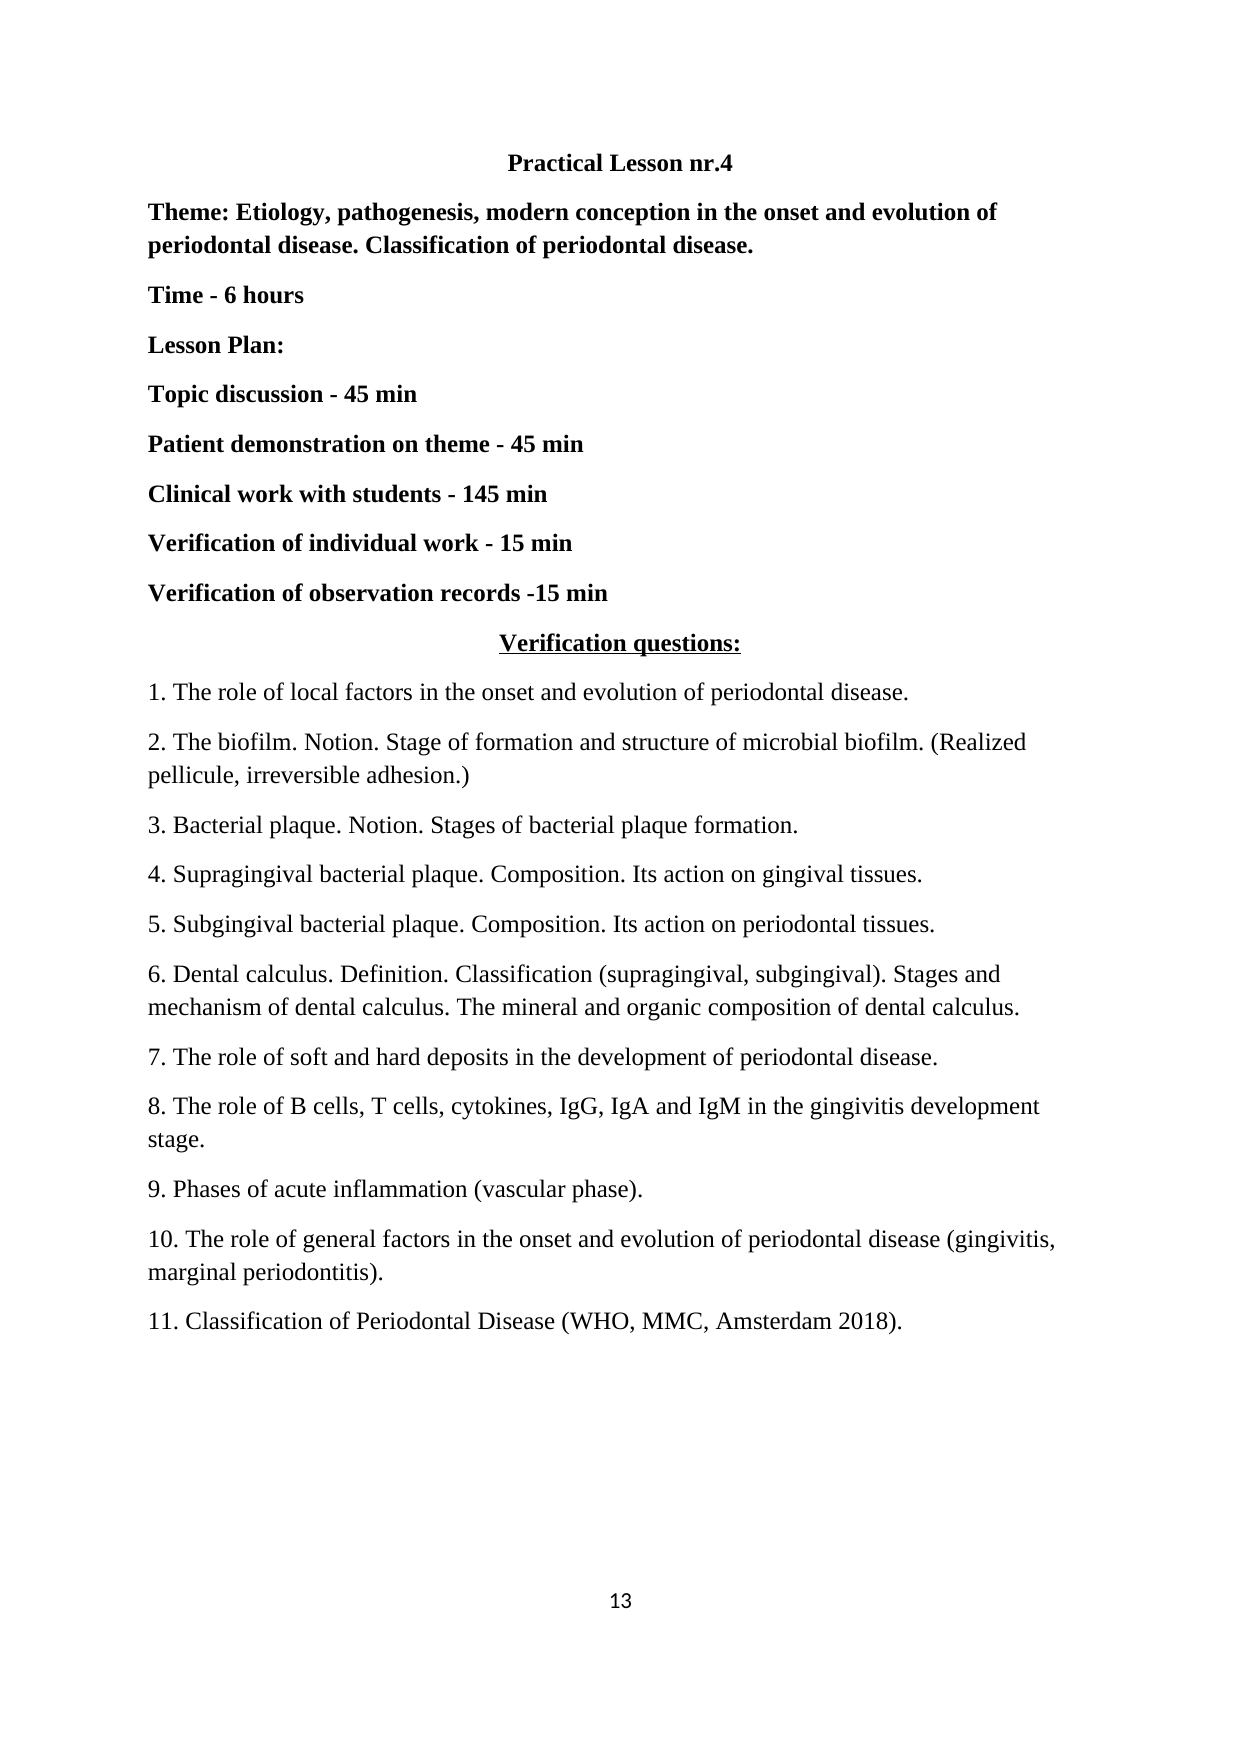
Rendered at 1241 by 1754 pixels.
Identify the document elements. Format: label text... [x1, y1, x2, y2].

text Verification of observation records -15 min [148, 578, 1093, 607]
text Time - 6 hours [148, 280, 1093, 309]
text Patient demonstration on theme - 45 min [148, 429, 1093, 458]
text Practical Lesson nr.4 [148, 148, 1093, 176]
text 11. Classification of Periodontal Disease (WHO, MMC, Amsterdam 2018). [148, 1306, 1093, 1335]
text 6. Dental calculus. Definition. Classification (supragingival, subgingival). Stages and mechanism of dental calculus. The mineral and organic composition of dental calculus. [148, 959, 1093, 1021]
text Verification questions: [148, 628, 1093, 657]
text 1. The role of local factors in the onset and evolution of periodontal disease. [148, 677, 1093, 706]
text Topic discussion - 45 min [148, 379, 1093, 408]
text Lesson Plan: [148, 330, 1093, 358]
text 10. The role of general factors in the onset and evolution of periodontal disease (gingivitis, marginal periodontitis). [148, 1224, 1093, 1286]
text 5. Subgingival bacterial plaque. Composition. Its action on periodontal tissues. [148, 909, 1093, 938]
text Clinical work with students - 145 min [148, 479, 1093, 507]
text 8. The role of B cells, T cells, cytokines, IgG, IgA and IgM in the gingivitis development stage. [148, 1091, 1093, 1153]
text Verification of individual work - 15 min [148, 528, 1093, 557]
text 2. The biofilm. Notion. Stage of formation and structure of microbial biofilm. (Realized pellicule, irreversible adhesion.) [148, 727, 1093, 789]
text 3. Bacterial plaque. Notion. Stages of bacterial plaque formation. [148, 810, 1093, 839]
text 4. Supragingival bacterial plaque. Composition. Its action on gingival tissues. [148, 859, 1093, 888]
text 7. The role of soft and hard deposits in the development of periodontal disease. [148, 1042, 1093, 1070]
text 9. Phases of acute inflammation (vascular phase). [148, 1174, 1093, 1203]
text Theme: Etiology, pathogenesis, modern conception in the onset and evolution of periodontal disease. Classification of periodontal disease. [148, 197, 1093, 259]
